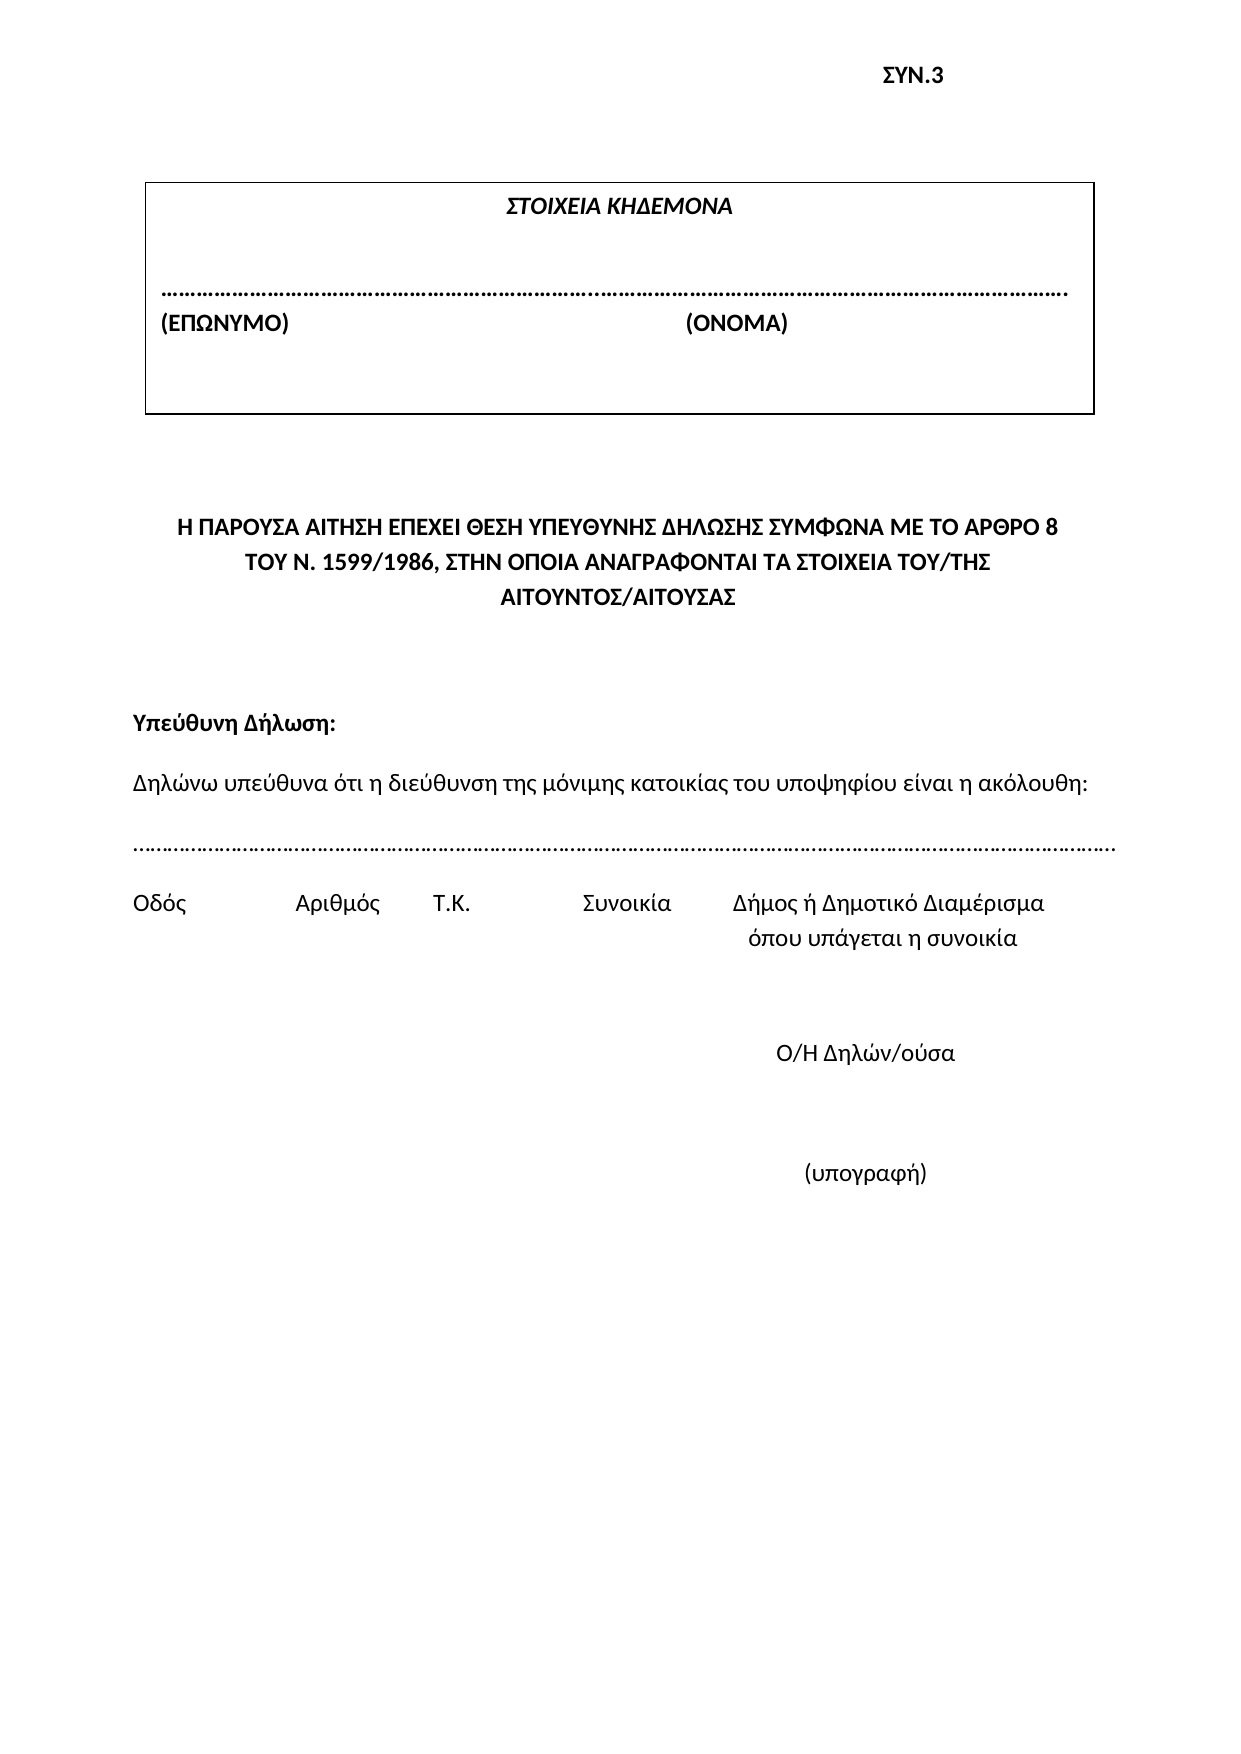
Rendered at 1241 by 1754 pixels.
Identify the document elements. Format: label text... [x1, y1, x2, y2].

text όπου υπάγεται η συνοικία [162, 922, 1107, 952]
text Ο/Η Δηλών/ούσα [162, 1037, 1073, 1068]
text Δηλώνω υπεύθυνα ότι η διεύθυνση της μόνιμης κατοικίας του υποψηφίου είναι η ακόλουθη: [133, 767, 1122, 797]
text Οδός Αριθμός Τ.Κ. Συνοικία Δήμος ή Δημοτικό Διαμέρισμα [133, 887, 1107, 917]
text ΣΥΝ.3 [162, 59, 1073, 90]
text Υπεύθυνη Δήλωση: [133, 707, 1093, 737]
text ……………………………………………………………………………………………………………………………………………………… [133, 827, 1122, 857]
text Η ΠΑΡΟΥΣΑ ΑΙΤΗΣΗ ΕΠΕΧΕΙ ΘΕΣΗ ΥΠΕΥΘΥΝΗΣ ΔΗΛΩΣΗΣ ΣΥΜΦΩΝΑ ΜΕ ΤΟ ΑΡΘΡΟ 8 ΤΟΥ Ν. 1599/1986, ΣΤΗΝ ΟΠΟΙΑ ΑΝΑΓΡΑΦΟΝΤΑΙ ΤΑ ΣΤΟΙΧΕΙΑ ΤΟΥ/ΤΗΣ ΑΙΤΟΥΝΤΟΣ/ΑΙΤΟΥΣΑΣ [162, 511, 1073, 612]
text (υπογραφή) [162, 1157, 1073, 1188]
